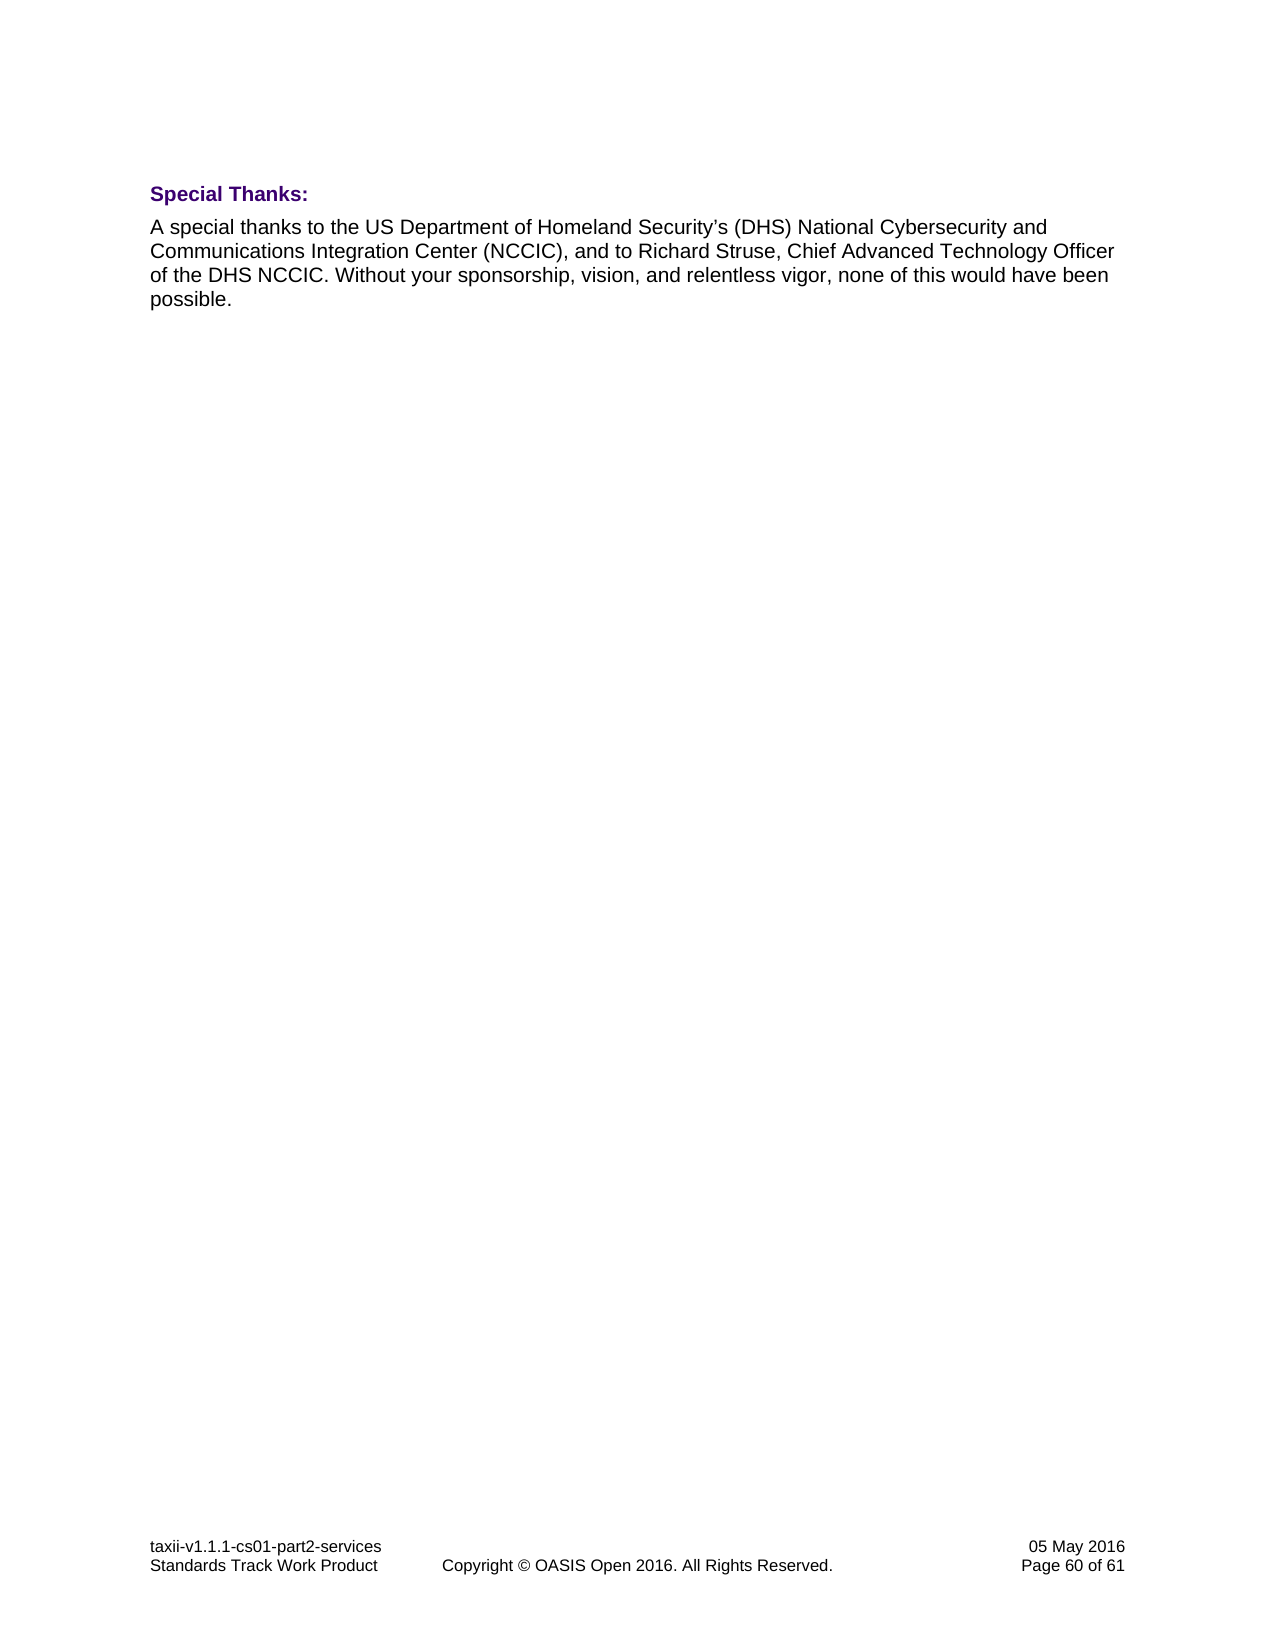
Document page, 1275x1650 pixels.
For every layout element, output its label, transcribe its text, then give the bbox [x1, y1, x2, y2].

text Special Thanks: [150, 182, 1125, 206]
text A special thanks to the US Department of Homeland Security’s (DHS) National Cybersecurity and Communications Integration Center (NCCIC), and to Richard Struse, Chief Advanced Technology Officer of the DHS NCCIC. Without your sponsorship, vision, and relentless vigor, none of this would have been possible. [150, 214, 1125, 310]
